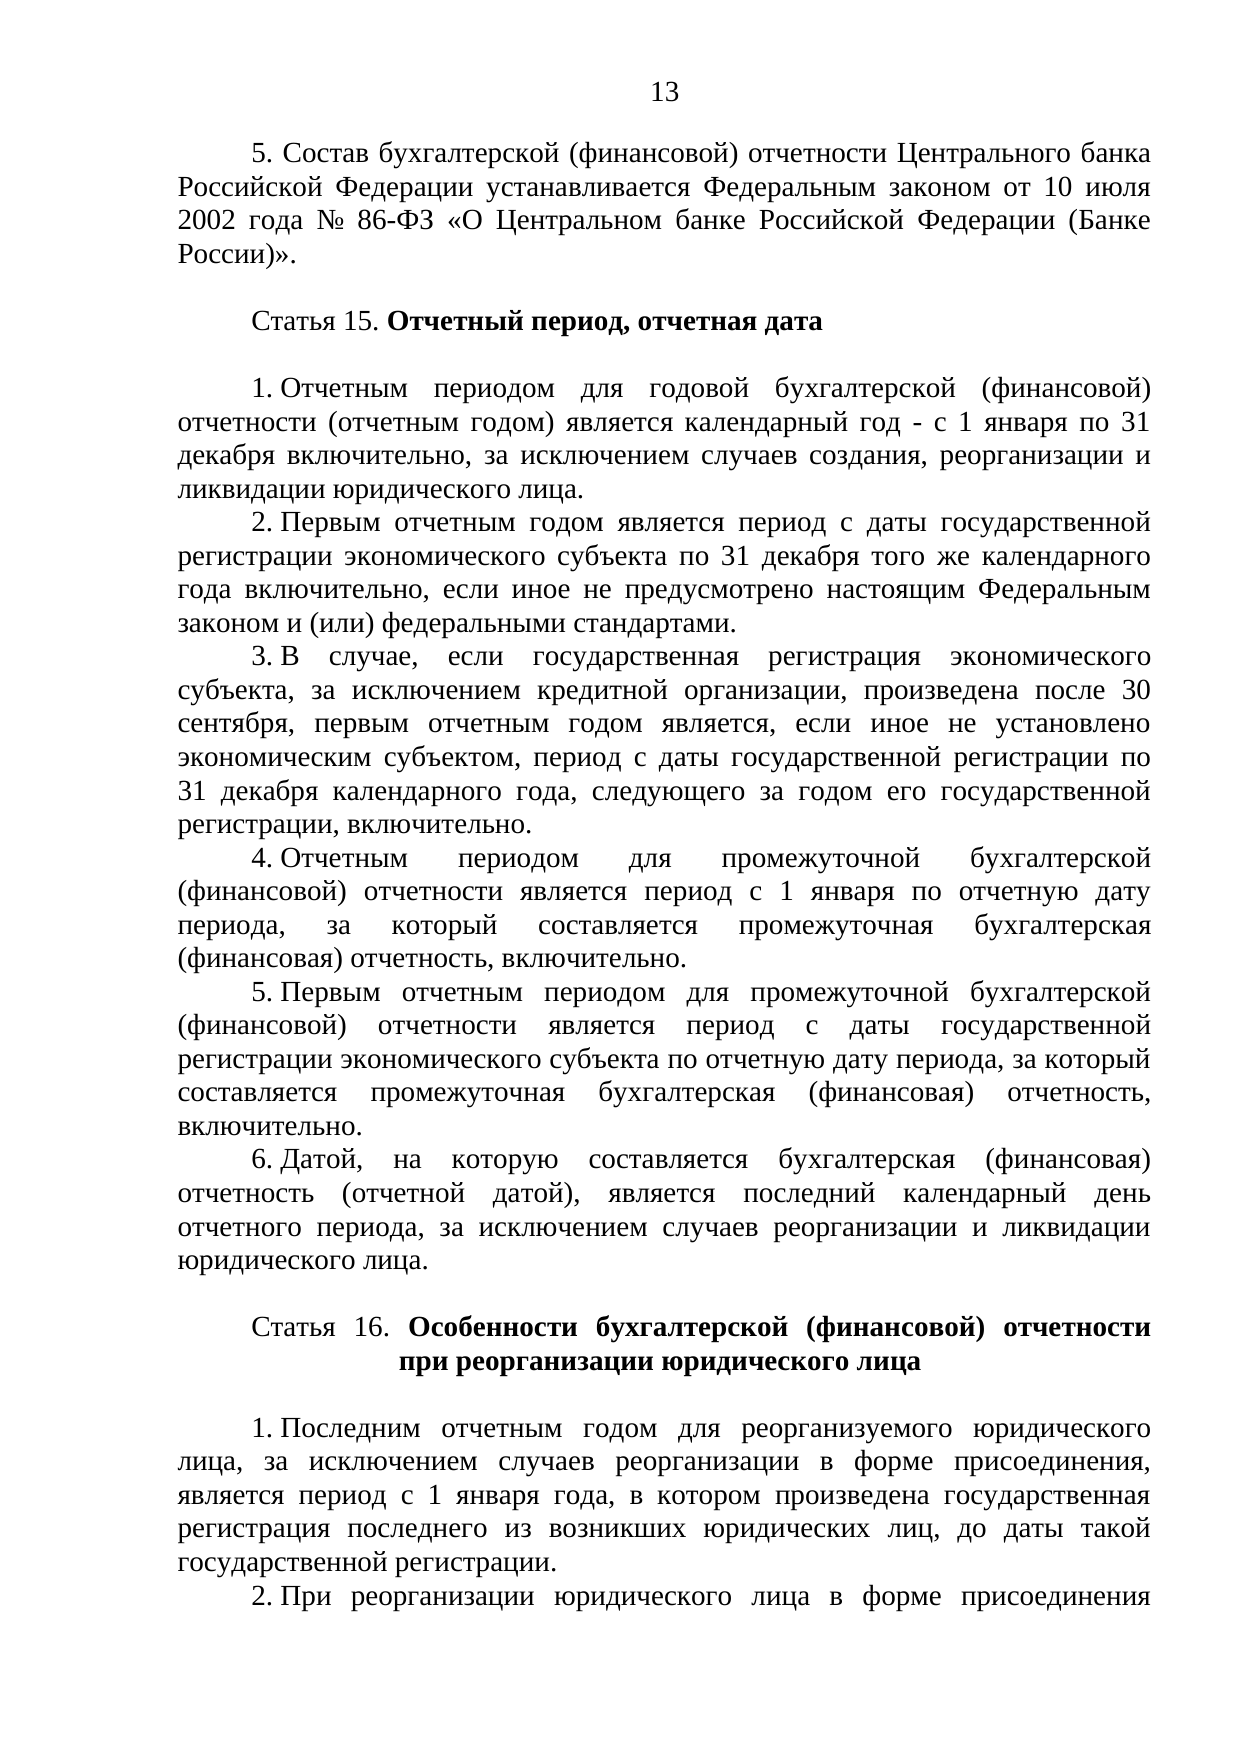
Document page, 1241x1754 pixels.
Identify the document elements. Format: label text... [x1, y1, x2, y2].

text 6. Датой, на которую составляется бухгалтерская (финансовая) отчетность (отчетной датой), является последний календарный день отчетного периода, за исключением случаев реорганизации и ликвидации юридического лица. [177, 1142, 1152, 1276]
text Статья 16. Особенности бухгалтерской (финансовой) отчетности при реорганизации юридического лица [251, 1309, 1152, 1376]
text 4. Отчетным периодом для промежуточной бухгалтерской (финансовой) отчетности является период с 1 января по отчетную дату периода, за который составляется промежуточная бухгалтерская (финансовая) отчетность, включительно. [177, 840, 1152, 974]
text 2. Первым отчетным годом является период с даты государственной регистрации экономического субъекта по 31 декабря того же календарного года включительно, если иное не предусмотрено настоящим Федеральным законом и (или) федеральными стандартами. [177, 504, 1152, 638]
text Статья 15. Отчетный период, отчетная дата [177, 303, 1152, 337]
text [177, 1578, 1152, 1611]
text 3. В случае, если государственная регистрация экономического субъекта, за исключением кредитной организации, произведена после 30 сентября, первым отчетным годом является, если иное не установлено экономическим субъектом, период с даты государственной регистрации по 31 декабря календарного года, следующего за годом его государственной регистрации, включительно. [177, 638, 1152, 840]
text 1. Отчетным периодом для годовой бухгалтерской (финансовой) отчетности (отчетным годом) является календарный год - с 1 января по 31 декабря включительно, за исключением случаев создания, реорганизации и ликвидации юридического лица. [177, 370, 1152, 504]
text 1. Последним отчетным годом для реорганизуемого юридического лица, за исключением случаев реорганизации в форме присоединения, является период с 1 января года, в котором произведена государственная регистрация последнего из возникших юридических лиц, до даты такой государственной регистрации. [177, 1410, 1152, 1578]
text 5. Первым отчетным периодом для промежуточной бухгалтерской (финансовой) отчетности является период с даты государственной регистрации экономического субъекта по отчетную дату периода, за который составляется промежуточная бухгалтерская (финансовая) отчетность, включительно. [177, 974, 1152, 1142]
text 5. Состав бухгалтерской (финансовой) отчетности Центрального банка Российской Федерации устанавливается Федеральным законом от 10 июля 2002 года № 86-ФЗ «О Центральном банке Российской Федерации (Банке России)». [177, 135, 1152, 269]
